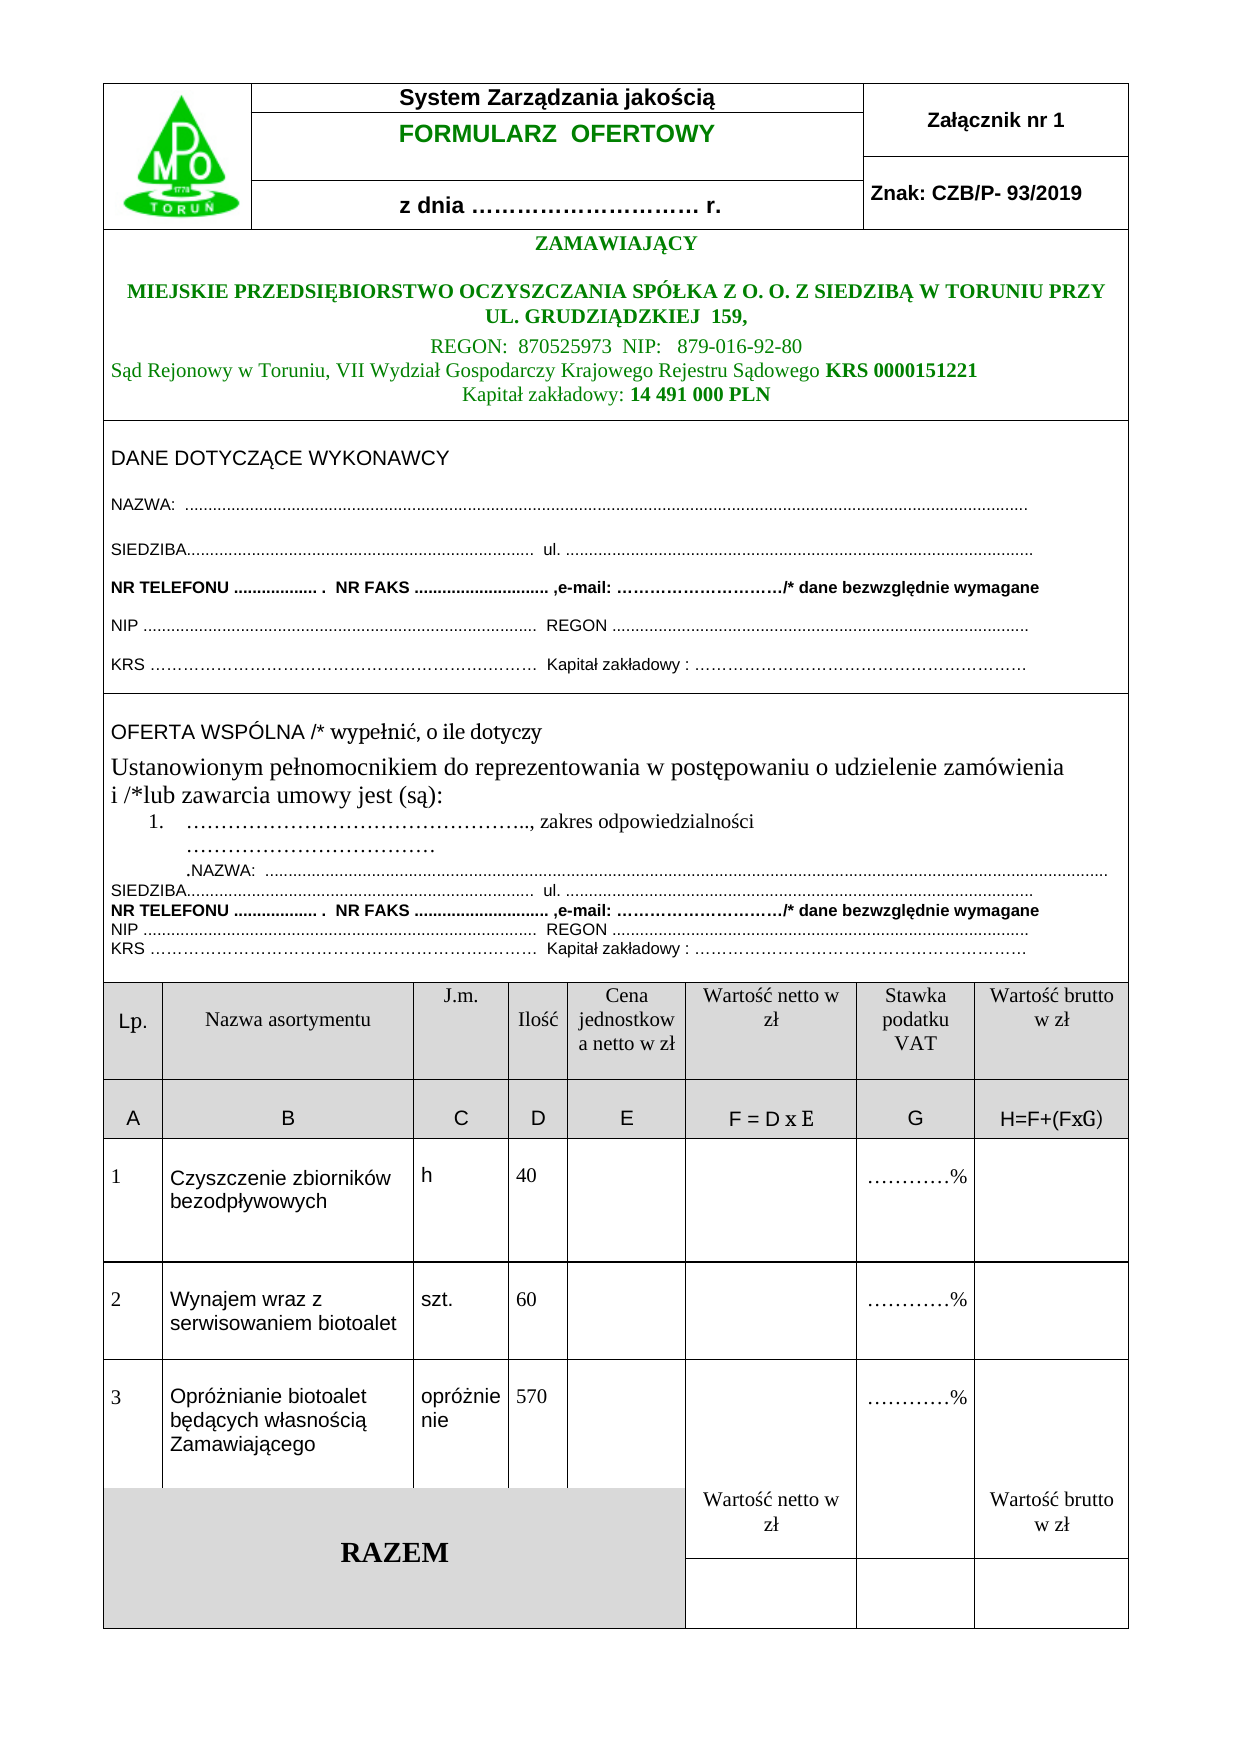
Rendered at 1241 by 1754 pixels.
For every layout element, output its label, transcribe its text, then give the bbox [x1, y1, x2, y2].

table_header System Zarządzania jakością [252, 84, 863, 112]
table_cell [857, 1559, 974, 1628]
table_header [104, 84, 251, 229]
table_cell Oferta wspólna /* wypełnić, o ile dotyczy Ustanowionym pełnomocnikiem do reprezentowania w postępowaniu o udzielenie zamówienia i /*lub zawarcia umowy jest (są): ………………………………………….., zakres odpowiedzialności ……………………………….NAZWA: ...................................................................................................................................................................................... SIEDZIBA........................................................................... ul. ..................................................................................................... NR TELEFONU .................. . NR FAKS ............................. ,e-mail: …………………………/* dane bezwzględnie wymagane NIP ..................................................................................... REGON .......................................................................................... KRS …………………………………………………….……… Kapitał zakładowy : …………………………………………………… [104, 694, 1128, 982]
table_cell 2 [104, 1263, 162, 1359]
table_cell Stawka podatku VAT [857, 983, 974, 1079]
table_cell z dnia ………………………… r. [252, 181, 863, 229]
picture [114, 90, 248, 224]
table_cell [686, 1559, 856, 1628]
table_cell [975, 1559, 1128, 1628]
table_cell Ilość [509, 983, 567, 1079]
table_cell H=F+(FxG) [975, 1080, 1128, 1138]
table_cell [975, 1139, 1128, 1261]
table_cell [975, 1360, 1128, 1487]
table_cell FORMULARZ OFERTOWY [252, 113, 863, 180]
table_cell …………% [857, 1263, 974, 1359]
table_cell Wartość netto w zł [686, 1488, 856, 1557]
table_cell [686, 1360, 856, 1487]
table_cell Lp. [104, 983, 162, 1079]
table_cell …………% [857, 1360, 974, 1487]
table_cell [568, 1263, 685, 1359]
table_cell h [414, 1139, 508, 1261]
table_cell Wartość brutto w zł [975, 983, 1128, 1079]
table_cell F = D x E [686, 1080, 856, 1138]
table_cell C [414, 1080, 508, 1138]
table_cell …………% [857, 1139, 974, 1261]
table_cell Wynajem wraz z serwisowaniem biotoalet [163, 1263, 413, 1359]
table_cell Nazwa asortymentu [163, 983, 413, 1079]
table_cell [975, 1263, 1128, 1359]
table_cell Cena jednostkowa netto w zł [568, 983, 685, 1079]
table_cell Opróżnianie biotoalet będących własnością Zamawiającego [163, 1360, 413, 1487]
table_cell [568, 1360, 685, 1487]
table_cell zamawiający Miejskie Przedsiębiorstwo Oczyszczania Spółka z o. o. z siedzibą w Toruniu przy ul. Grudziądzkiej 159, REGON: 870525973 NIP: 879-016-92-80 Sąd Rejonowy w Toruniu, VII Wydział Gospodarczy Krajowego Rejestru Sądowego KRS 0000151221 Kapitał zakładowy: 14 491 000 PLN [104, 230, 1128, 420]
table_cell A [104, 1080, 162, 1138]
table_cell DANE DOTYCZĄCE WYKONawCY NAZWA: ...................................................................................................................................................................................... SIEDZIBA........................................................................... ul. ..................................................................................................... NR TELEFONU .................. . NR FAKS ............................. ,e-mail: …………………………/* dane bezwzględnie wymagane NIP ..................................................................................... REGON .......................................................................................... KRS …………………………………………………….……… Kapitał zakładowy : …………………………………………………… [104, 421, 1128, 693]
table_cell 60 [509, 1263, 567, 1359]
table_cell szt. [414, 1263, 508, 1359]
table_cell [686, 1139, 856, 1261]
table_cell Wartość brutto w zł [975, 1488, 1128, 1557]
table_header Załącznik nr 1 [864, 84, 1128, 156]
table_cell Czyszczenie zbiorników bezodpływowych [163, 1139, 413, 1261]
table_cell E [568, 1080, 685, 1138]
table_cell B [163, 1080, 413, 1138]
table_cell [568, 1139, 685, 1261]
table_cell RAZEM [104, 1488, 685, 1628]
table_cell G [857, 1080, 974, 1138]
table_cell opróżnienie [414, 1360, 508, 1487]
table_cell D [509, 1080, 567, 1138]
table_cell 3 [104, 1360, 162, 1487]
table_cell Wartość netto w zł [686, 983, 856, 1079]
table_cell J.m. [414, 983, 508, 1079]
table_cell Znak: CZB/P- 93/2019 [864, 157, 1128, 229]
table_cell 1 [104, 1139, 162, 1261]
table_cell [857, 1488, 974, 1557]
table_cell 570 [509, 1360, 567, 1487]
table_cell [686, 1263, 856, 1359]
table_cell 40 [509, 1139, 567, 1261]
